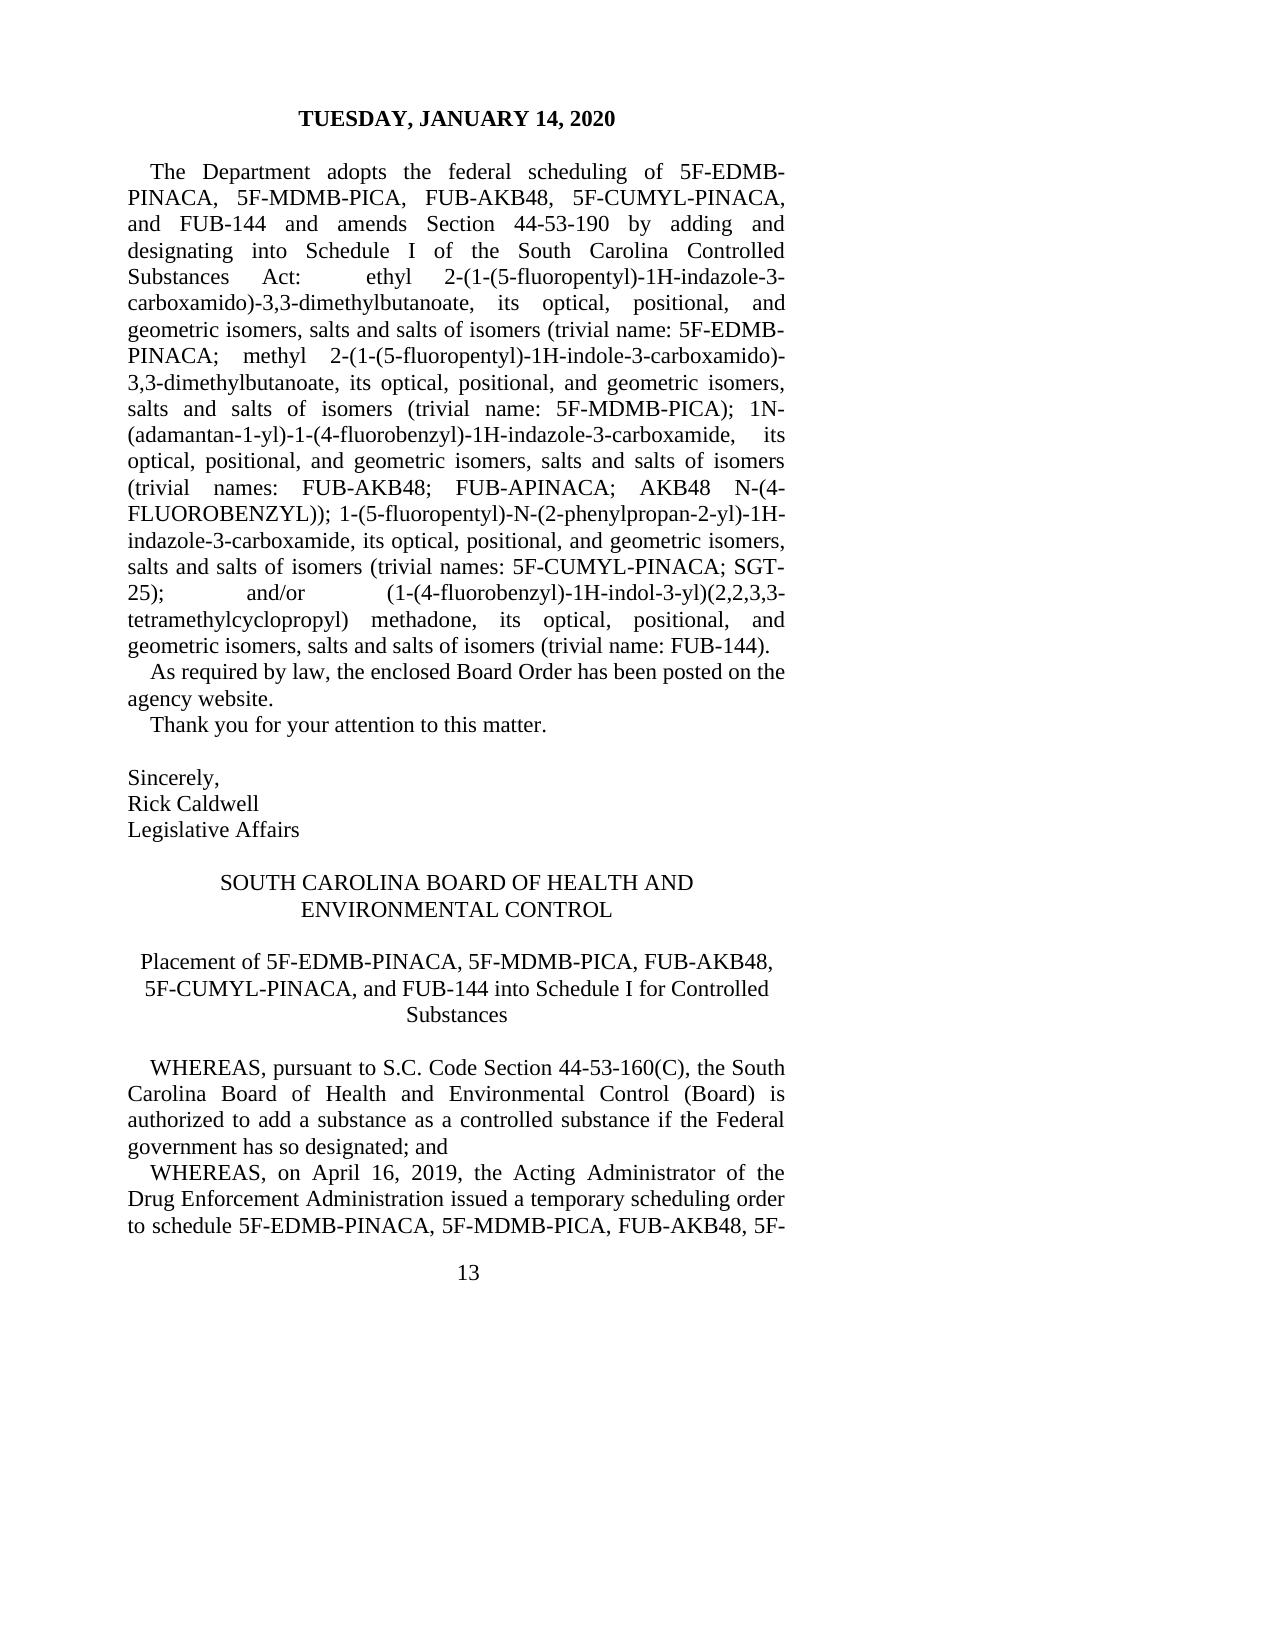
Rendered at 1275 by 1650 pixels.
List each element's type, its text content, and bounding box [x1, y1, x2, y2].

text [127, 1159, 786, 1238]
text Rick Caldwell [127, 790, 786, 817]
text WHEREAS, pursuant to S.C. Code Section 44-53-160(C), the South Carolina Board of Health and Environmental Control (Board) is authorized to add a substance as a controlled substance if the Federal government has so designated; and [127, 1054, 786, 1159]
text Placement of 5F-EDMB-PINACA, 5F-MDMB-PICA, FUB-AKB48, 5F-CUMYL-PINACA, and FUB-144 into Schedule I for Controlled Substances [127, 948, 786, 1027]
text SOUTH CAROLINA BOARD OF HEALTH AND ENVIRONMENTAL CONTROL [127, 869, 786, 922]
text Sincerely, [127, 764, 786, 790]
text The Department adopts the federal scheduling of 5F-EDMB-PINACA, 5F-MDMB-PICA, FUB-AKB48, 5F-CUMYL-PINACA, and FUB-144 and amends Section 44-53-190 by adding and designating into Schedule I of the South Carolina Controlled Substances Act: ethyl 2-(1-(5-fluoropentyl)-1H-indazole-3-carboxamido)-3,3-dimethylbutanoate, its optical, positional, and geometric isomers, salts and salts of isomers (trivial name: 5F-EDMB-PINACA; methyl 2-(1-(5-fluoropentyl)-1H-indole-3-carboxamido)-3,3-dimethylbutanoate, its optical, positional, and geometric isomers, salts and salts of isomers (trivial name: 5F-MDMB-PICA); 1N-(adamantan-1-yl)-1-(4-fluorobenzyl)-1H-indazole-3-carboxamide, its optical, positional, and geometric isomers, salts and salts of isomers (trivial names: FUB-AKB48; FUB-APINACA; AKB48 N-(4-FLUOROBENZYL)); 1-(5-fluoropentyl)-N-(2-phenylpropan-2-yl)-1H-indazole-3-carboxamide, its optical, positional, and geometric isomers, salts and salts of isomers (trivial names: 5F-CUMYL-PINACA; SGT-25); and/or (1-(4-fluorobenzyl)-1H-indol-3-yl)(2,2,3,3-tetramethylcyclopropyl) methadone, its optical, positional, and geometric isomers, salts and salts of isomers (trivial name: FUB-144). [127, 158, 786, 658]
text Legislative Affairs [127, 817, 786, 843]
text As required by law, the enclosed Board Order has been posted on the agency website. [127, 658, 786, 711]
text Thank you for your attention to this matter. [127, 711, 786, 737]
